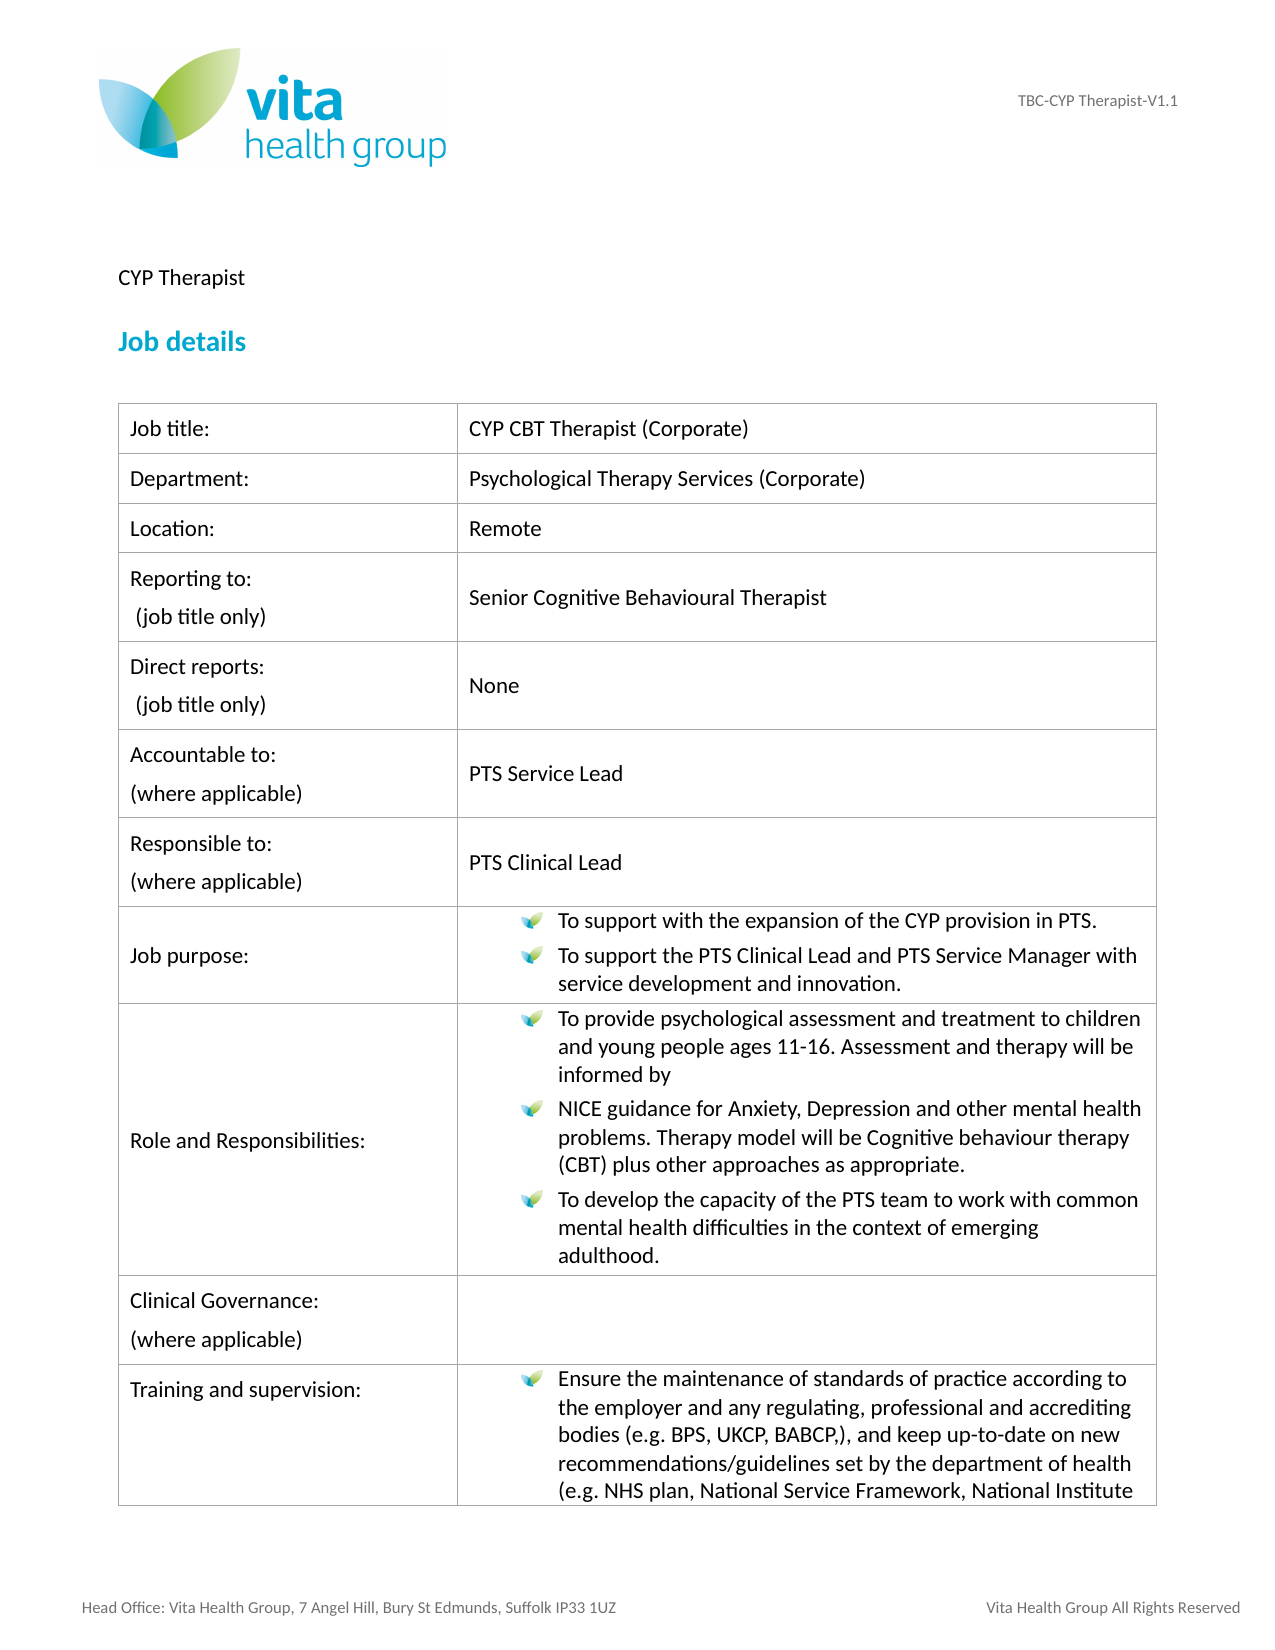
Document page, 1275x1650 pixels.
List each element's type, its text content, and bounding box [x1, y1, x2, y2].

table_cell To support with the expansion of the CYP provision in PTS. To support the PTS Clinical Lead and PTS Service Manager with service development and innovation. [458, 907, 1156, 1003]
table_cell Clinical Governance: (where applicable) [119, 1276, 457, 1363]
table_cell Remote [458, 504, 1156, 552]
picture [433, 141, 443, 156]
picture [521, 1100, 543, 1117]
picture [521, 946, 543, 964]
picture [521, 1010, 543, 1027]
picture [433, 155, 446, 167]
table_header Job title: [119, 404, 457, 452]
table_cell Role and Responsibilities: [119, 1004, 457, 1275]
subtitle Job details [118, 323, 1157, 359]
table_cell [119, 1365, 457, 1505]
picture [521, 1190, 543, 1208]
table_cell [458, 1365, 1156, 1505]
table_cell To provide psychological assessment and treatment to children and young people ages 11-16. Assessment and therapy will be informed by NICE guidance for Anxiety, Depression and other mental health problems. Therapy model will be Cognitive behaviour therapy (CBT) plus other approaches as appropriate. To develop the capacity of the PTS team to work with common mental health difficulties in the context of emerging adulthood. [458, 1004, 1156, 1275]
table_cell [458, 1276, 1156, 1363]
table_header CYP CBT Therapist (Corporate) [458, 404, 1156, 452]
table_cell Senior Cognitive Behavioural Therapist [458, 553, 1156, 641]
picture [357, 140, 367, 155]
picture [521, 912, 543, 929]
table_cell Department: [119, 454, 457, 502]
picture [521, 1370, 543, 1387]
table_cell Direct reports: (job title only) [119, 642, 457, 729]
picture [99, 48, 446, 167]
table_cell Reporting to: (job title only) [119, 553, 457, 641]
table_cell PTS Clinical Lead [458, 818, 1156, 906]
table_cell None [458, 642, 1156, 729]
table_cell Job purpose: [119, 907, 457, 1003]
table_cell Psychological Therapy Services (Corporate) [458, 454, 1156, 502]
table_cell Location: [119, 504, 457, 552]
table_cell Responsible to: (where applicable) [119, 818, 457, 906]
table_cell PTS Service Lead [458, 730, 1156, 817]
table_cell Accountable to: (where applicable) [119, 730, 457, 817]
